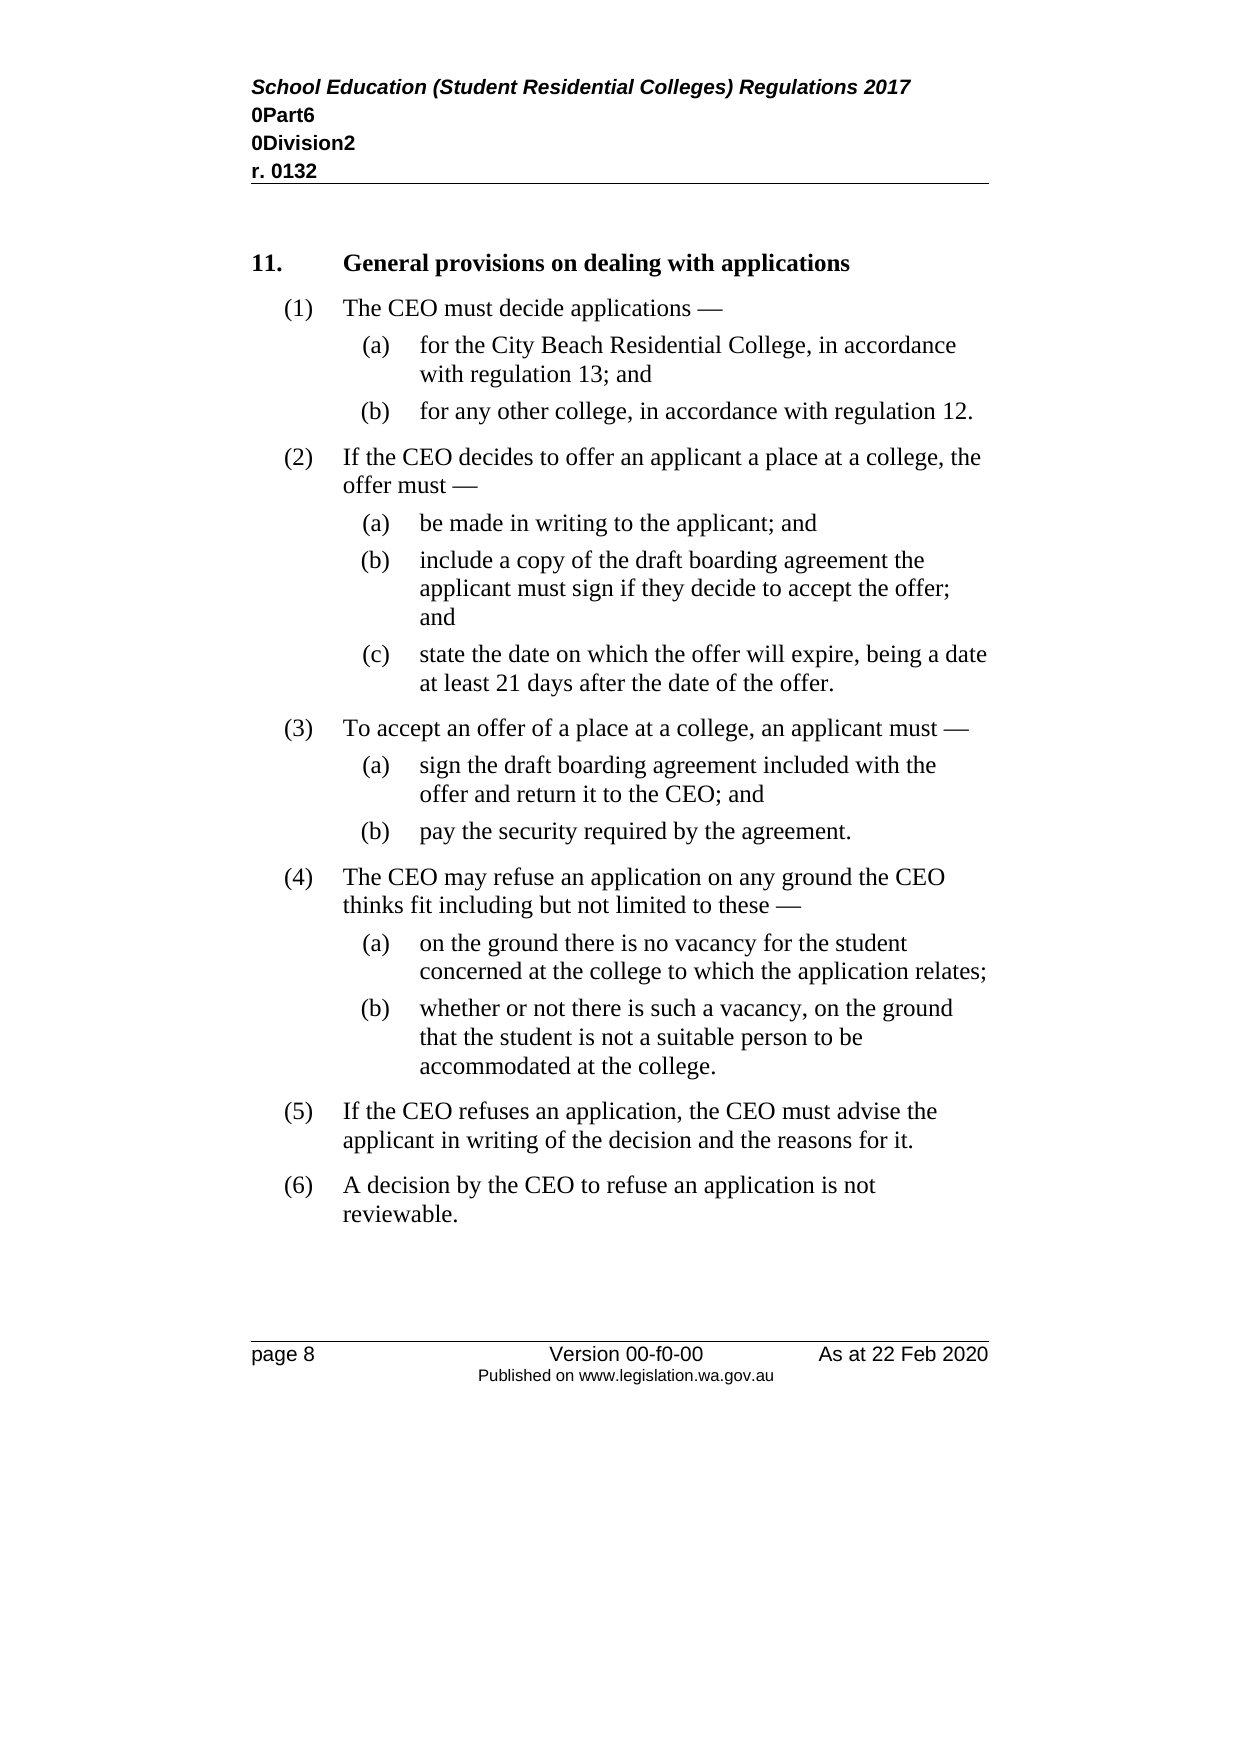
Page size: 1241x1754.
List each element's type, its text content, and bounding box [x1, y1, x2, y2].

text (1) The CEO must decide applications — [251, 293, 989, 322]
text (a) sign the draft boarding agreement included with the offer and return it to the CEO; and [251, 751, 989, 808]
text (c) state the date on which the offer will expire, being a date at least 21 days after the date of the offer. [251, 639, 989, 697]
text (a) for the City Beach Residential College, in accordance with regulation 13; and [251, 331, 989, 388]
text (b) for any other college, in accordance with regulation 12. [251, 396, 989, 425]
text (b) whether or not there is such a vacancy, on the ground that the student is not a suitable person to be accommodated at the college. [251, 993, 989, 1080]
text (a) be made in writing to the applicant; and [251, 508, 989, 536]
text (6) A decision by the CEO to refuse an application is not reviewable. [251, 1171, 989, 1228]
text (5) If the CEO refuses an application, the CEO must advise the applicant in writing of the decision and the reasons for it. [251, 1096, 989, 1154]
text (b) include a copy of the draft boarding agreement the applicant must sign if they decide to accept the offer; and [251, 545, 989, 631]
text (3) To accept an offer of a place at a college, an applicant must — [251, 713, 989, 742]
text (2) If the CEO decides to offer an applicant a place at a college, the offer must — [251, 442, 989, 499]
text (a) on the ground there is no vacancy for the student concerned at the college to which the application relates; [251, 928, 989, 985]
subtitle 11. General provisions on dealing with applications [251, 248, 989, 277]
text (b) pay the security required by the agreement. [251, 816, 989, 845]
text (4) The CEO may refuse an application on any ground the CEO thinks fit including but not limited to these — [251, 862, 989, 919]
